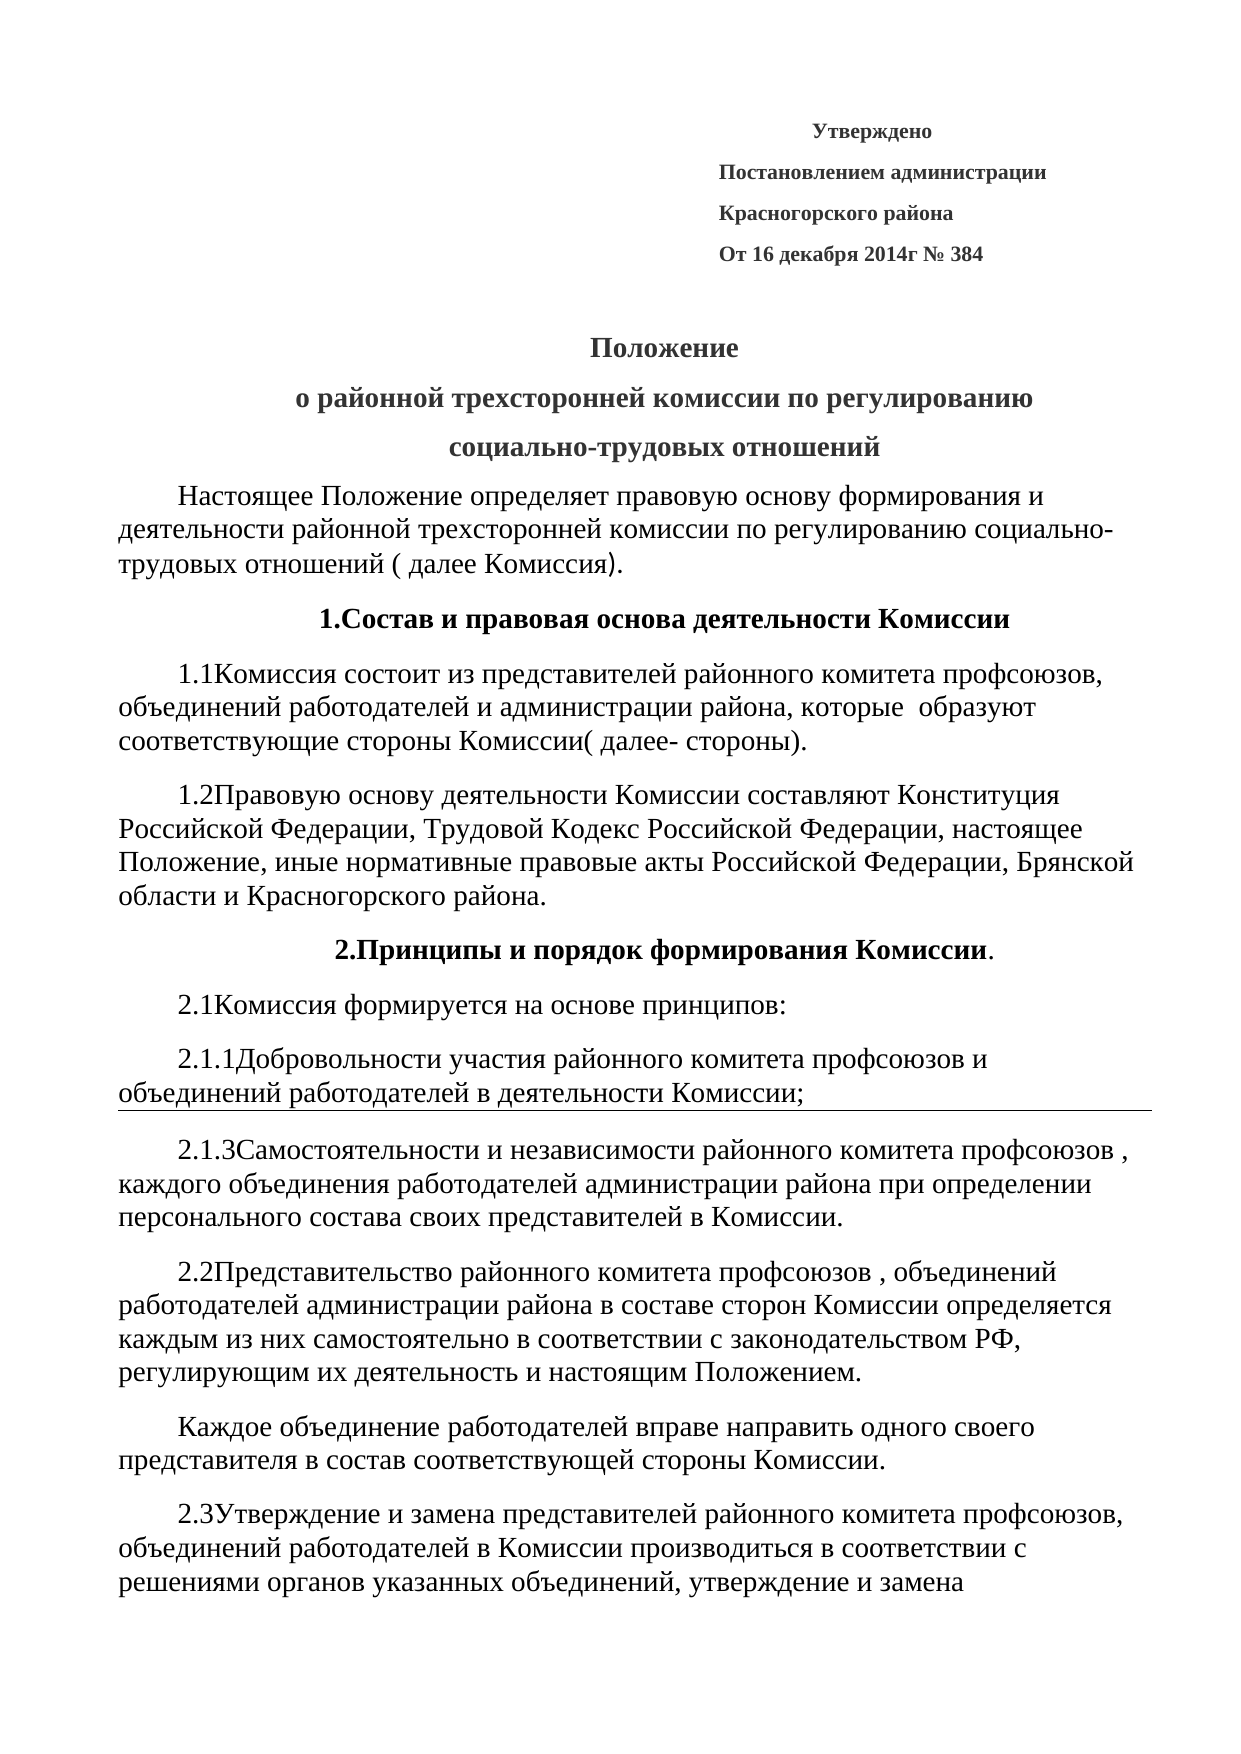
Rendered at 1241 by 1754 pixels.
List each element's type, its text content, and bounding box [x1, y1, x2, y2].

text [118, 1497, 1152, 1597]
text 2.2Представительство районного комитета профсоюзов , объединений работодателей администрации района в составе сторон Комиссии определяется каждым из них самостоятельно в соответствии с законодательством РФ, регулирующим их деятельность и настоящим Положением. [118, 1254, 1152, 1388]
text Каждое объединение работодателей вправе направить одного своего представителя в состав соответствующей стороны Комиссии. [118, 1409, 1152, 1476]
text Положение [177, 331, 1152, 364]
text 1.2Правовую основу деятельности Комиссии составляют Конституция Российской Федерации, Трудовой Кодекс Российской Федерации, настоящее Положение, иные нормативные правовые акты Российской Федерации, Брянской области и Красногорского района. [118, 777, 1152, 912]
text социально-трудовых отношений [177, 429, 1152, 462]
text 1.Состав и правовая основа деятельности Комиссии [118, 602, 1152, 635]
text 2.Принципы и порядок формирования Комиссии. [118, 932, 1152, 966]
text 2.1Комиссия формируется на основе принципов: [118, 987, 1152, 1020]
text Настоящее Положение определяет правовую основу формирования и деятельности районной трехсторонней комиссии по регулированию социально- трудовых отношений ( далее Комиссия). [118, 478, 1152, 581]
text Красногорского района [177, 200, 1152, 225]
text 2.1.3Самостоятельности и независимости районного комитета профсоюзов , каждого объединения работодателей администрации района при определении персонального состава своих представителей в Комиссии. [118, 1132, 1152, 1233]
text От 16 декабря 2014г № 384 [177, 241, 1152, 266]
text Постановлением администрации [177, 159, 1152, 184]
text 1.1Комиссия состоит из представителей районного комитета профсоюзов, объединений работодателей и администрации района, которые образуют соответствующие стороны Комиссии( далее- стороны). [118, 656, 1152, 757]
text Утверждено [177, 118, 1152, 143]
text о районной трехсторонней комиссии по регулированию [177, 380, 1152, 413]
text 2.1.1Добровольности участия районного комитета профсоюзов и объединений работодателей в деятельности Комиссии; [118, 1041, 1152, 1110]
